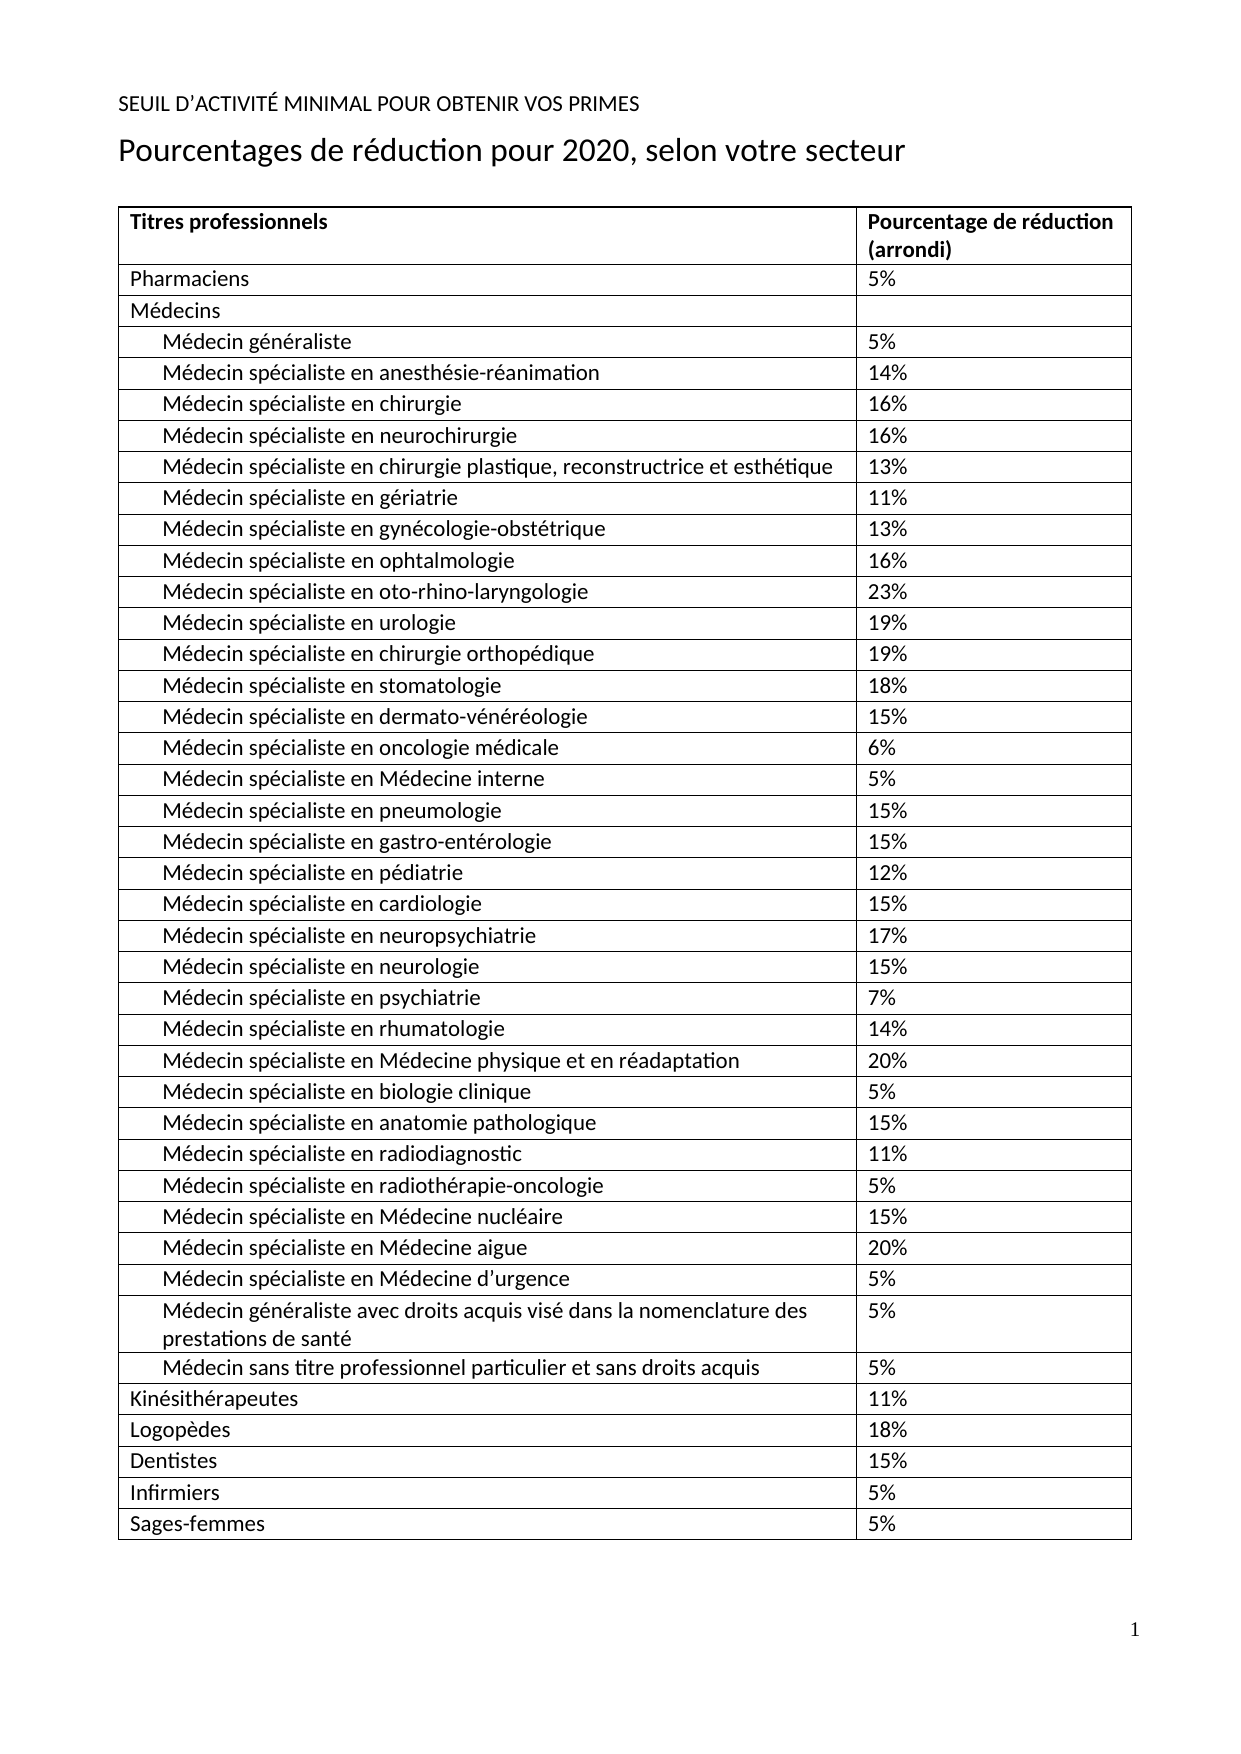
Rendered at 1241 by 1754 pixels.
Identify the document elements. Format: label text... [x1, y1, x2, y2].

table_cell 7% [857, 983, 1131, 1013]
table_cell Kinésithérapeutes [119, 1384, 856, 1414]
table_cell Médecins [119, 296, 856, 326]
table_cell Médecin spécialiste en neurochirurgie [119, 421, 856, 451]
table_cell Médecin spécialiste en chirurgie [119, 390, 856, 420]
table_cell 19% [857, 608, 1131, 638]
table_cell Médecin spécialiste en pédiatrie [119, 858, 856, 888]
table_cell 18% [857, 1415, 1131, 1446]
table_cell 18% [857, 671, 1131, 701]
table_cell 16% [857, 421, 1131, 451]
table_cell 15% [857, 827, 1131, 857]
table_cell 5% [857, 1265, 1131, 1295]
table_header Pourcentage de réduction (arrondi) [857, 208, 1131, 263]
text SEUIL D’ACTIVITÉ MINIMAL POUR OBTENIR VOS PRIMES [118, 89, 1140, 117]
table_cell 11% [857, 483, 1131, 513]
table_cell Infirmiers [119, 1478, 856, 1508]
table_cell 5% [857, 1171, 1131, 1201]
table_cell Médecin spécialiste en Médecine aigue [119, 1233, 856, 1263]
table_cell Médecin spécialiste en gynécologie-obstétrique [119, 515, 856, 545]
table_cell Dentistes [119, 1447, 856, 1477]
table_cell Médecin spécialiste en gériatrie [119, 483, 856, 513]
table_cell 11% [857, 1384, 1131, 1414]
table_cell 13% [857, 515, 1131, 545]
table_cell Médecin spécialiste en oto-rhino-laryngologie [119, 577, 856, 607]
table_cell Médecin spécialiste en neurologie [119, 952, 856, 982]
table_cell 5% [857, 265, 1131, 295]
table_cell 14% [857, 358, 1131, 388]
table_cell 5% [857, 1509, 1131, 1539]
table_cell 15% [857, 1108, 1131, 1138]
table_cell Médecin spécialiste en Médecine d’urgence [119, 1265, 856, 1295]
table_cell 16% [857, 390, 1131, 420]
table_cell Médecin spécialiste en rhumatologie [119, 1015, 856, 1045]
table_cell Médecin spécialiste en cardiologie [119, 890, 856, 920]
table_cell Médecin spécialiste en chirurgie plastique, reconstructrice et esthétique [119, 452, 856, 482]
table_cell 17% [857, 921, 1131, 951]
table_cell Médecin spécialiste en chirurgie orthopédique [119, 640, 856, 670]
table_cell 5% [857, 1353, 1131, 1383]
table_cell Logopèdes [119, 1415, 856, 1446]
table_cell 19% [857, 640, 1131, 670]
table_cell Médecin généraliste avec droits acquis visé dans la nomenclature des prestations de santé [119, 1296, 856, 1352]
table_cell 13% [857, 452, 1131, 482]
table_cell 16% [857, 546, 1131, 576]
table_cell 14% [857, 1015, 1131, 1045]
table_cell Médecin spécialiste en radiothérapie-oncologie [119, 1171, 856, 1201]
table_cell 15% [857, 1447, 1131, 1477]
table_cell 15% [857, 796, 1131, 826]
table_cell 5% [857, 1296, 1131, 1352]
table_cell Médecin spécialiste en Médecine physique et en réadaptation [119, 1046, 856, 1076]
table_cell Médecin spécialiste en ophtalmologie [119, 546, 856, 576]
table_cell Médecin spécialiste en radiodiagnostic [119, 1140, 856, 1170]
table_cell 6% [857, 733, 1131, 763]
table_cell Médecin spécialiste en stomatologie [119, 671, 856, 701]
table_cell Médecin généraliste [119, 327, 856, 357]
table_cell 15% [857, 1202, 1131, 1232]
table_cell Médecin spécialiste en anatomie pathologique [119, 1108, 856, 1138]
table_cell 5% [857, 1478, 1131, 1508]
table_cell Médecin sans titre professionnel particulier et sans droits acquis [119, 1353, 856, 1383]
table_cell Sages-femmes [119, 1509, 856, 1539]
table_cell 5% [857, 1077, 1131, 1107]
table_cell 23% [857, 577, 1131, 607]
table_cell Médecin spécialiste en dermato-vénéréologie [119, 702, 856, 732]
table_cell Médecin spécialiste en pneumologie [119, 796, 856, 826]
table_cell Médecin spécialiste en Médecine interne [119, 765, 856, 795]
text Pourcentages de réduction pour 2020, selon votre secteur [118, 129, 1140, 170]
table_cell [857, 296, 1131, 326]
table_cell 12% [857, 858, 1131, 888]
table_cell Médecin spécialiste en urologie [119, 608, 856, 638]
table_cell 11% [857, 1140, 1131, 1170]
table_cell 15% [857, 702, 1131, 732]
table_cell 5% [857, 327, 1131, 357]
table_cell Pharmaciens [119, 265, 856, 295]
table_header Titres professionnels [119, 208, 856, 263]
table_cell Médecin spécialiste en gastro-entérologie [119, 827, 856, 857]
table_cell 15% [857, 890, 1131, 920]
table_cell 5% [857, 765, 1131, 795]
table_cell 20% [857, 1046, 1131, 1076]
table_cell Médecin spécialiste en psychiatrie [119, 983, 856, 1013]
table_cell Médecin spécialiste en Médecine nucléaire [119, 1202, 856, 1232]
table_cell Médecin spécialiste en biologie clinique [119, 1077, 856, 1107]
table_cell 15% [857, 952, 1131, 982]
table_cell Médecin spécialiste en oncologie médicale [119, 733, 856, 763]
table_cell Médecin spécialiste en neuropsychiatrie [119, 921, 856, 951]
table_cell Médecin spécialiste en anesthésie-réanimation [119, 358, 856, 388]
table_cell 20% [857, 1233, 1131, 1263]
